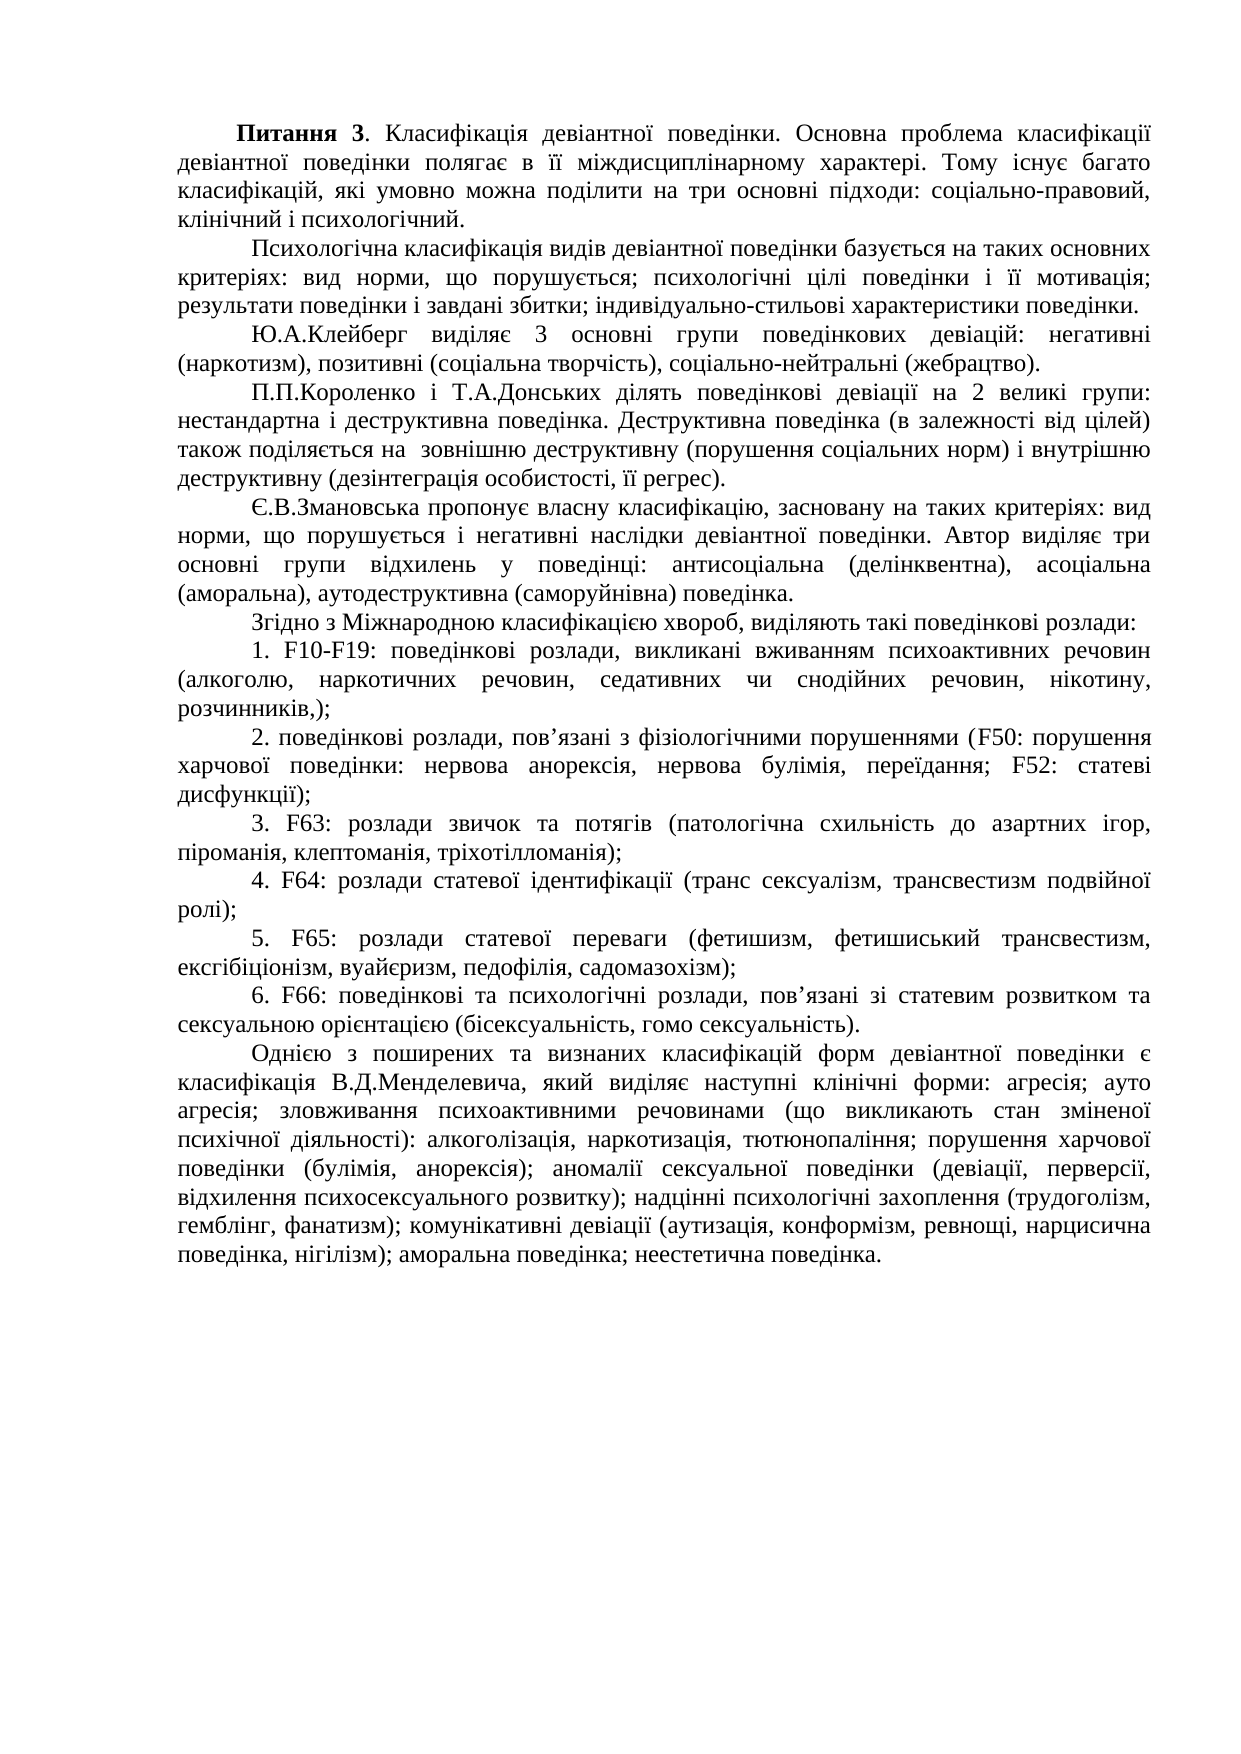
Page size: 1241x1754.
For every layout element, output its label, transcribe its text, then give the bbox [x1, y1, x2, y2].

text Ю.А.Клейберг виділяє 3 основні групи поведінкових девіацій: негативні (наркотизм), позитивні (соціальна творчість), соціально-нейтральні (жебрацтво). [177, 319, 1152, 377]
text 6. F66: поведінкові та психологічні розлади, пов’язані зі статевим розвитком та сексуальною орієнтацією (бісексуальність, гомо сексуальність). [177, 981, 1152, 1038]
text Психологічна класифікація видів девіантної поведінки базується на таких основних критеріях: вид норми, що порушується; психологічні цілі поведінки і її мотивація; результати поведінки і завдані збитки; індивідуально-стильові характеристики поведінки. [177, 233, 1152, 319]
text 4. F64: розлади статевої ідентифікації (транс сексуалізм, трансвестизм подвійної ролі); [177, 866, 1152, 923]
text 3. F63: розлади звичок та потягів (патологічна схильність до азартних ігор, піроманія, клептоманія, тріхотілломанія); [177, 808, 1152, 866]
text П.П.Короленко і Т.А.Донських ділять поведінкові девіації на 2 великі групи: нестандартна і деструктивна поведінка. Деструктивна поведінка (в залежності від цілей) також поділяється на зовнішню деструктивну (порушення соціальних норм) і внутрішню деструктивну (дезінтеграція особистості, її регрес). [177, 377, 1152, 492]
text 1. F10-F19: поведінкові розлади, викликані вживанням психоактивних речовин (алкоголю, наркотичних речовин, седативних чи снодійних речовин, нікотину, розчинників,); [177, 636, 1152, 722]
text 5. F65: розлади статевої переваги (фетишизм, фетишиський трансвестизм, ексгібіціонізм, вуайєризм, педофілія, садомазохізм); [177, 923, 1152, 981]
text Згідно з Міжнародною класифікацією хвороб, виділяють такі поведінкові розлади: [177, 607, 1152, 636]
text Є.В.Змановська пропонує власну класифікацію, засновану на таких критеріях: вид норми, що порушується і негативні наслідки девіантної поведінки. Автор виділяє три основні групи відхилень у поведінці: антисоціальна (делінквентна), асоціальна (аморальна), аутодеструктивна (саморуйнівна) поведінка. [177, 492, 1152, 607]
text Однією з поширених та визнаних класифікацій форм девіантної поведінки є класифікація В.Д.Менделевича, який виділяє наступні клінічні форми: агресія; ауто агресія; зловживання психоактивними речовинами (що викликають стан зміненої психічної діяльності): алкоголізація, наркотизація, тютюнопаління; порушення харчової поведінки (булімія, анорексія); аномалії сексуальної поведінки (девіації, перверсії, відхилення психосексуального розвитку); надцінні психологічні захоплення (трудоголізм, гемблінг, фанатизм); комунікативні девіації (аутизація, конформізм, ревнощі, нарцисична поведінка, нігілізм); аморальна поведінка; неестетична поведінка. [177, 1038, 1152, 1268]
text 2. поведінкові розлади, пов’язані з фізіологічними порушеннями (F50: порушення харчової поведінки: нервова анорексія, нервова булімія, переїдання; F52: статеві дисфункції); [177, 722, 1152, 808]
text Питання 3. Класифікація девіантної поведінки. Основна проблема класифікації девіантної поведінки полягає в її міждисциплінарному характері. Тому існує багато класифікацій, які умовно можна поділити на три основні підходи: соціально-правовий, клінічний і психологічний. [177, 118, 1152, 233]
